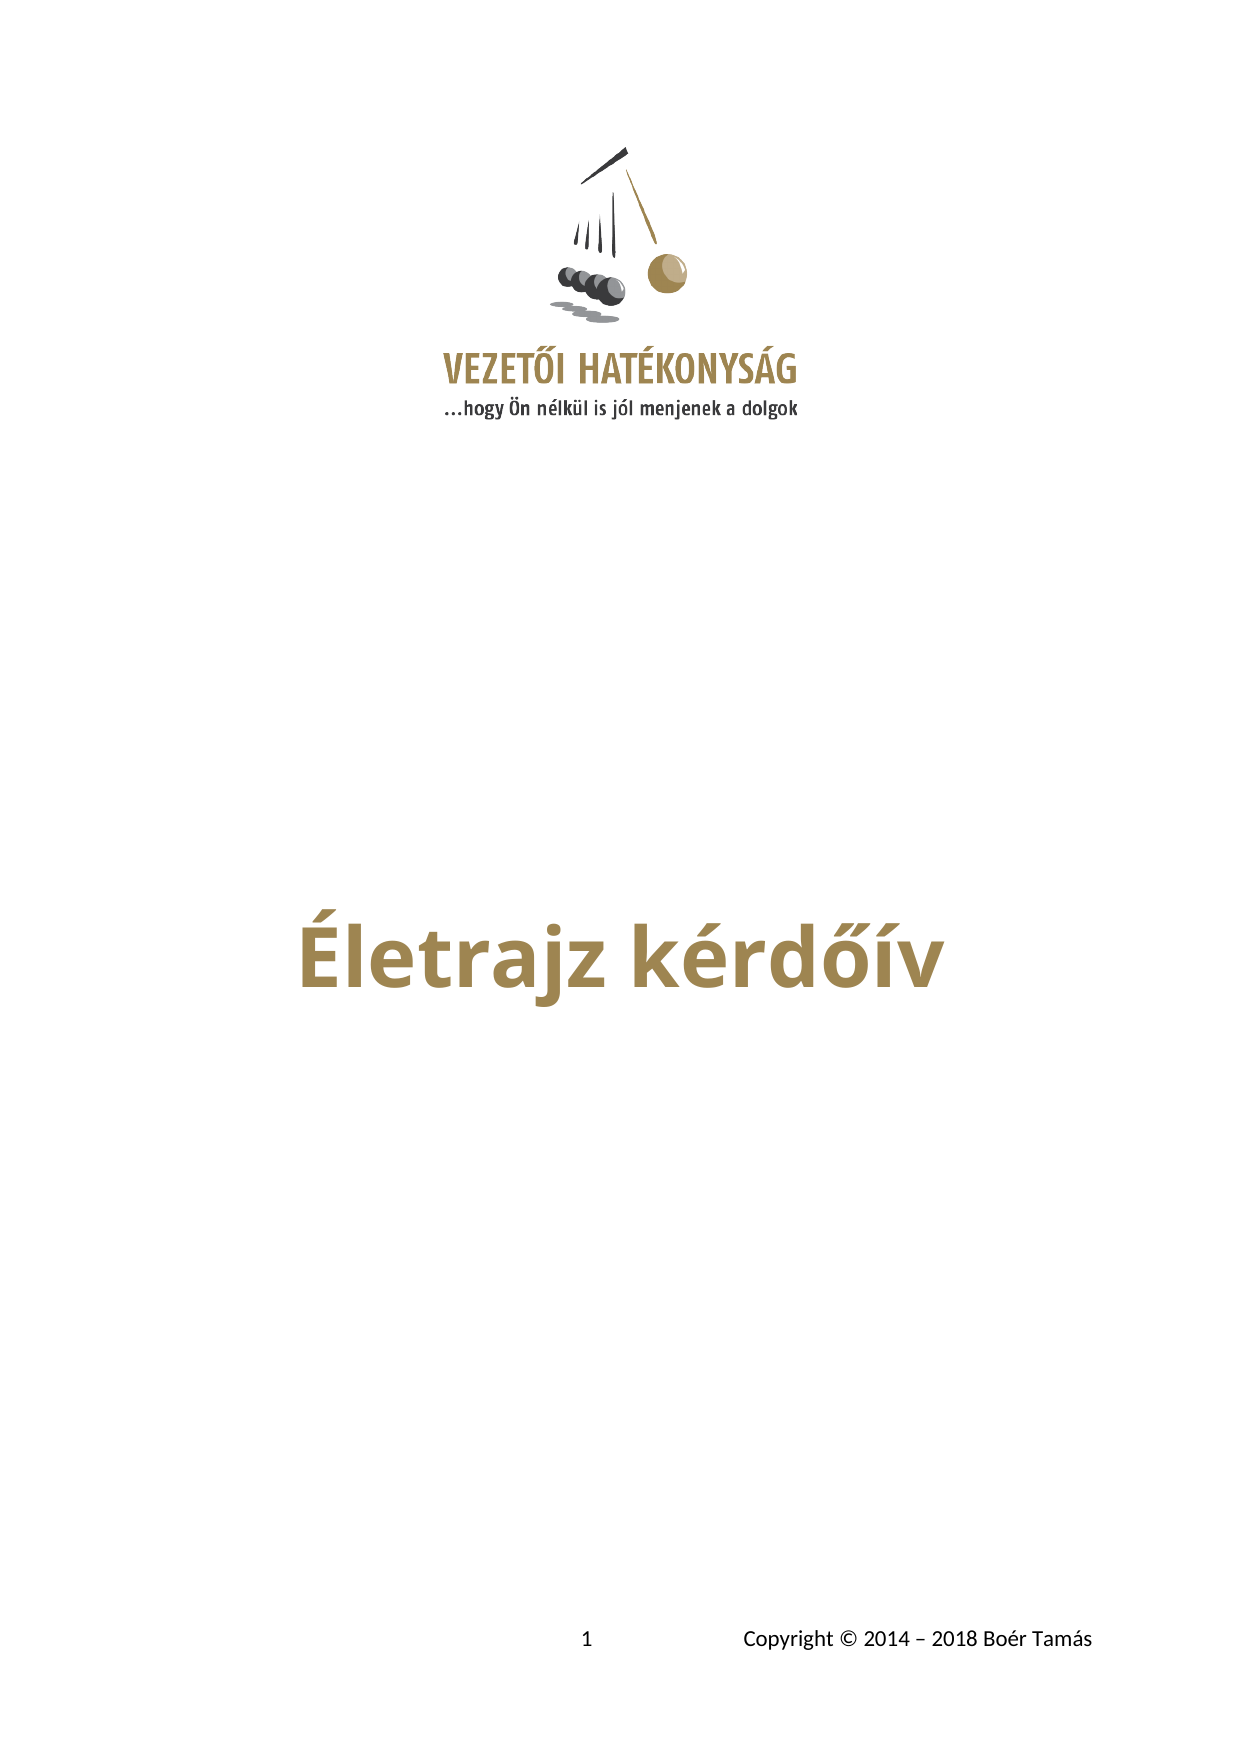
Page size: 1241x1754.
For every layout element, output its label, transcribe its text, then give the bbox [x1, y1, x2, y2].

picture [443, 147, 798, 420]
text Életrajz kérdőív [148, 899, 1093, 1012]
